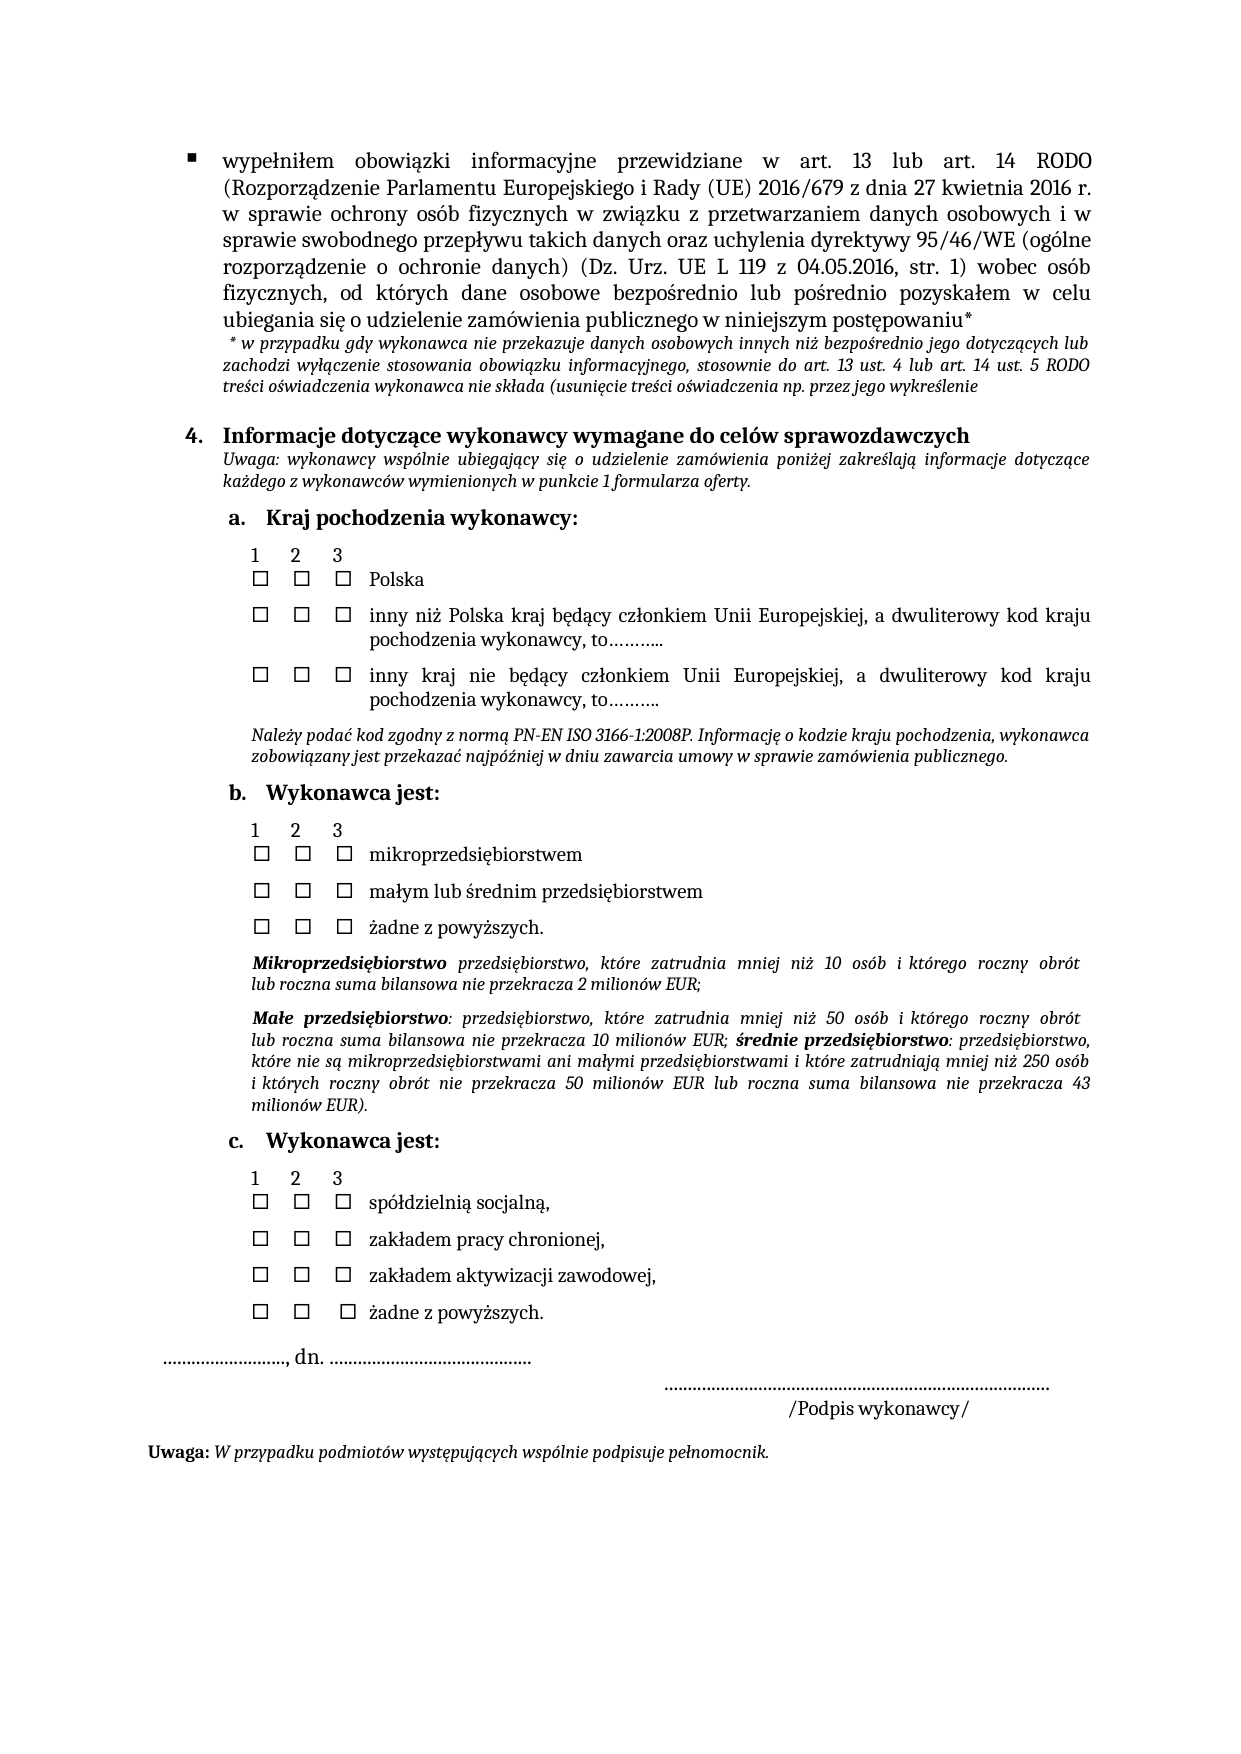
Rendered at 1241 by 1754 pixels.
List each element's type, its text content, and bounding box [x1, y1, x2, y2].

text żadne z powyższych. [251, 1300, 1093, 1324]
text 1 2 3 [251, 1167, 1093, 1191]
text .........................., dn. ........................................... [148, 1343, 1093, 1370]
text małym lub średnim przedsiębiorstwem [252, 879, 1093, 903]
list wypełniłem obowiązki informacyjne przewidziane w art. 13 lub art. 14 RODO (Rozporządzenie Parlamentu Europejskiego i Rady (UE) 2016/679 z dnia 27 kwietnia 2016 r. w sprawie ochrony osób fizycznych w związku z przetwarzaniem danych osobowych i w sprawie swobodnego przepływu takich danych oraz uchylenia dyrektywy 95/46/WE (ogólne rozporządzenie o ochronie danych) (Dz. Urz. UE L 119 z 04.05.2016, str. 1) wobec osób fizycznych, od których dane osobowe bezpośrednio lub pośrednio pozyskałem w celu ubiegania się o udzielenie zamówienia publicznego w niniejszym postępowaniu* [185, 148, 1093, 333]
text żadne z powyższych. [252, 916, 1093, 940]
text mikroprzedsiębiorstwem [252, 843, 1093, 867]
text Mikroprzedsiębiorstwo przedsiębiorstwo, które zatrudnia mniej niż 10 osób i którego roczny obrót lub roczna suma bilansowa nie przekracza 2 milionów EUR; [251, 952, 1093, 995]
text .................................................................................. [590, 1370, 1093, 1396]
text /Podpis wykonawcy/ [664, 1396, 1093, 1420]
list Kraj pochodzenia wykonawcy: [228, 504, 1093, 531]
text Uwaga: W przypadku podmiotów występujących wspólnie podpisuje pełnomocnik. [148, 1442, 1093, 1463]
text 1 2 3 [251, 819, 1093, 843]
text Polska [251, 567, 1093, 591]
text Uwaga: wykonawcy wspólnie ubiegający się o udzielenie zamówienia poniżej zakreślają informacje dotyczące każdego z wykonawców wymienionych w punkcie 1 formularza oferty. [223, 449, 1093, 492]
text Małe przedsiębiorstwo: przedsiębiorstwo, które zatrudnia mniej niż 50 osób i którego roczny obrót lub roczna suma bilansowa nie przekracza 10 milionów EUR; średnie przedsiębiorstwo: przedsiębiorstwo, które nie są mikroprzedsiębiorstwami ani małymi przedsiębiorstwami i które zatrudniają mniej niż 250 osób i których roczny obrót nie przekracza 50 milionów EUR lub roczna suma bilansowa nie przekracza 43 milionów EUR). [251, 1008, 1093, 1116]
text inny kraj nie będący członkiem Unii Europejskiej, a dwuliterowy kod kraju pochodzenia wykonawcy, to………. [251, 664, 1093, 712]
list Wykonawca jest: [228, 1128, 1093, 1154]
text zakładem aktywizacji zawodowej, [251, 1264, 1093, 1288]
text inny niż Polska kraj będący członkiem Unii Europejskiej, a dwuliterowy kod kraju pochodzenia wykonawcy, to……….. [251, 604, 1093, 652]
text zakładem pracy chronionej, [251, 1227, 1093, 1251]
text Należy podać kod zgodny z normą PN-EN ISO 3166-1:2008P. Informację o kodzie kraju pochodzenia, wykonawca zobowiązany jest przekazać najpóźniej w dniu zawarcia umowy w sprawie zamówienia publicznego. [251, 724, 1093, 768]
list Wykonawca jest: [228, 780, 1093, 806]
list Informacje dotyczące wykonawcy wymagane do celów sprawozdawczych [185, 422, 1093, 449]
text spółdzielnią socjalną, [251, 1191, 1093, 1215]
text 1 2 3 [251, 543, 1093, 567]
text * w przypadku gdy wykonawca nie przekazuje danych osobowych innych niż bezpośrednio jego dotyczących lub zachodzi wyłączenie stosowania obowiązku informacyjnego, stosownie do art. 13 ust. 4 lub art. 14 ust. 5 RODO treści oświadczenia wykonawca nie składa (usunięcie treści oświadczenia np. przez jego wykreślenie [223, 333, 1093, 397]
